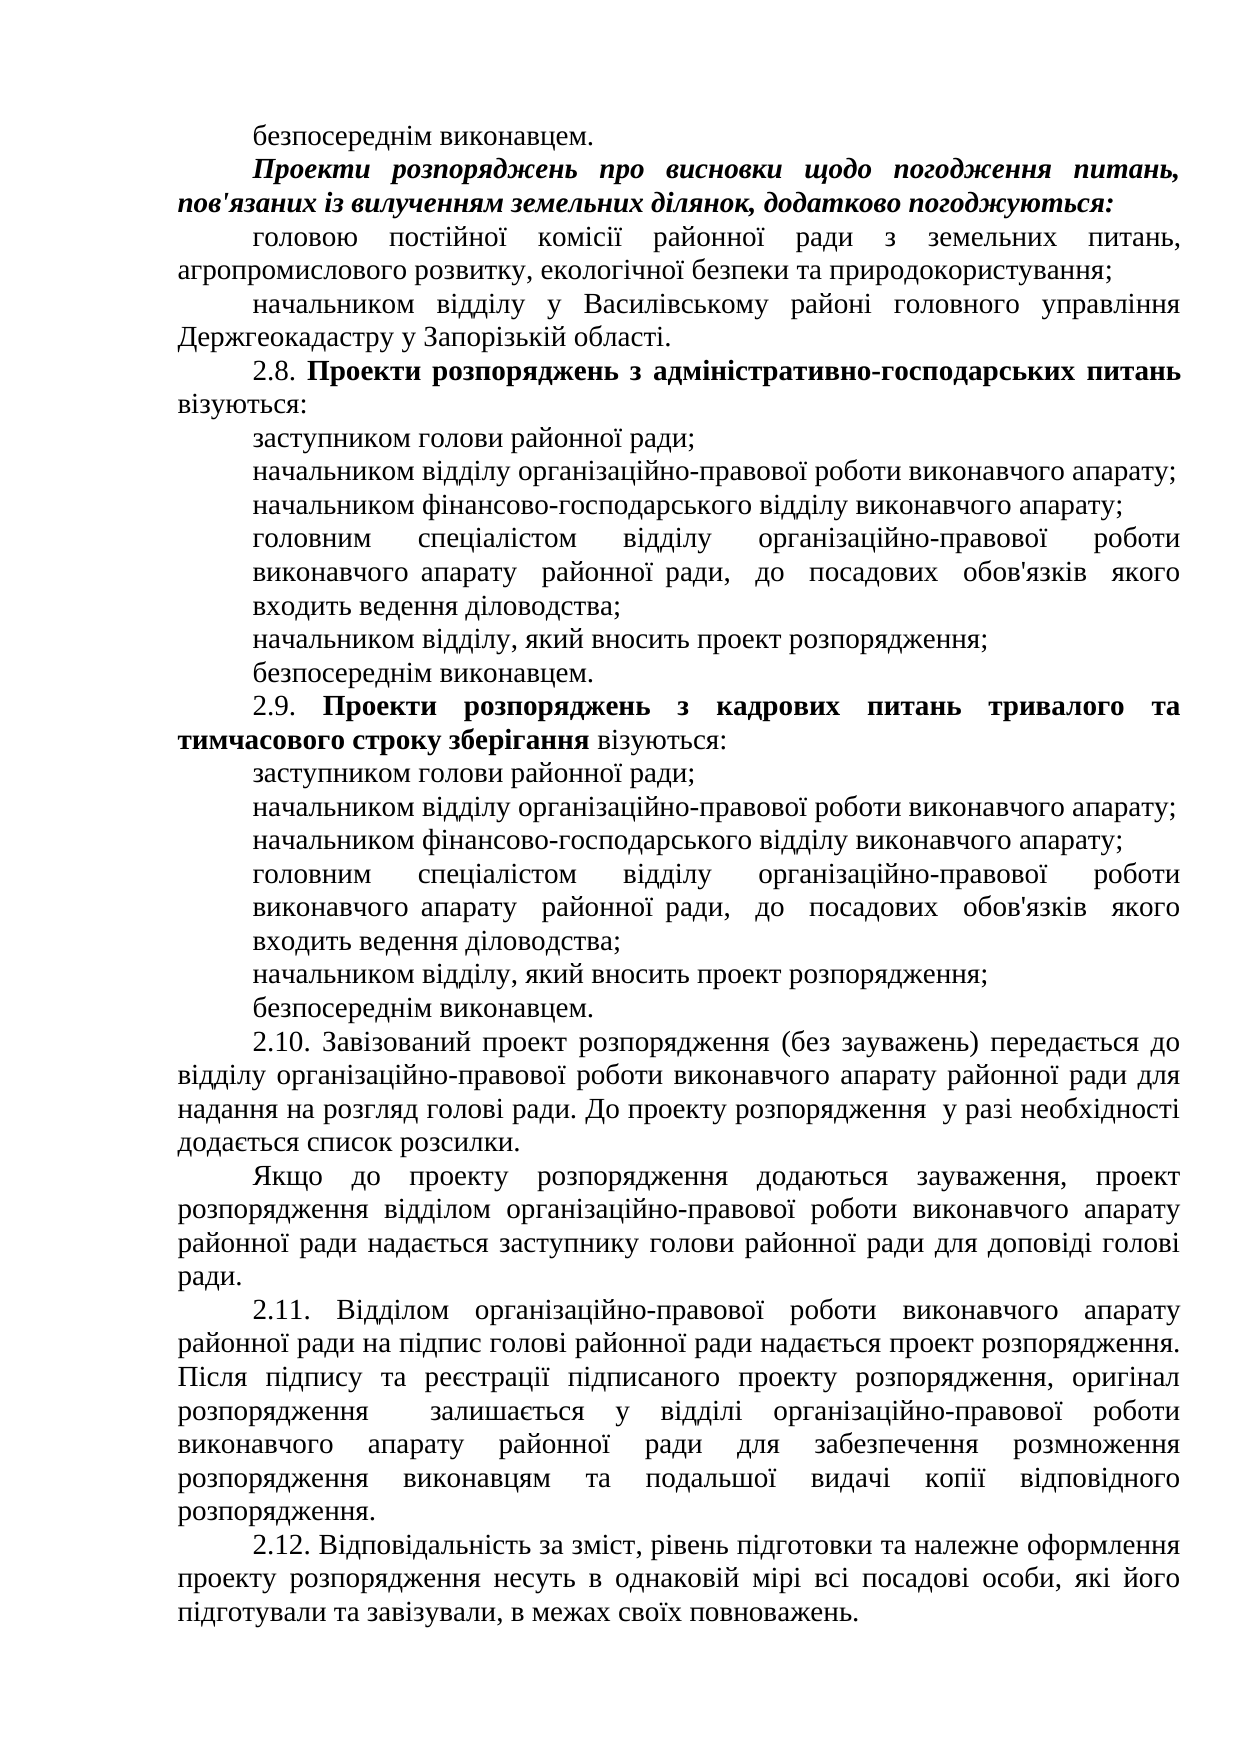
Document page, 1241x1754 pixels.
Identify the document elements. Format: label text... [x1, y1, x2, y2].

text начальником відділу у Василівському районі головного управління Держгеокадастру у Запорізькій області. [177, 286, 1181, 353]
text Якщо до проекту розпорядження додаються зауваження, проект розпорядження відділом організаційно-правової роботи виконавчого апарату районної ради надається заступнику голови районної ради для доповіді голові ради. [177, 1158, 1181, 1292]
text 2.8. Проекти розпоряджень з адміністративно-господарських питань візуються: [177, 353, 1181, 420]
text 2.9. Проекти розпоряджень з кадрових питань тривалого та тимчасового строку зберігання візуються: [177, 688, 1181, 755]
text начальником фінансово-господарського відділу виконавчого апарату; [177, 487, 1181, 521]
text безпосереднім виконавцем. [177, 990, 1181, 1024]
text заступником голови районної ради; [177, 755, 1181, 789]
text начальником відділу організаційно-правової роботи виконавчого апарату; [177, 453, 1181, 487]
text 2.12. Відповідальність за зміст, рівень підготовки та належне оформлення проекту розпорядження несуть в однаковій мірі всі посадові особи, які його підготували та завізували, в межах своїх повноважень. [177, 1527, 1181, 1627]
text начальником фінансово-господарського відділу виконавчого апарату; [177, 822, 1181, 856]
text головою постійної комісії районної ради з земельних питань, агропромислового розвитку, екологічної безпеки та природокористування; [177, 219, 1181, 286]
text 2.10. Завізований проект розпорядження (без зауважень) передається до відділу організаційно-правової роботи виконавчого апарату районної ради для надання на розгляд голові ради. До проекту розпорядження у разі необхідності додається список розсилки. [177, 1024, 1181, 1158]
text начальником відділу, який вносить проект розпорядження; [252, 957, 1181, 990]
text Проекти розпоряджень про висновки щодо погодження питань, пов'язаних із вилученням земельних ділянок, додатково погоджуються: [177, 152, 1181, 219]
text безпосереднім виконавцем. [177, 118, 1181, 152]
text начальником відділу, який вносить проект розпорядження; [252, 621, 1181, 655]
text заступником голови районної ради; [177, 420, 1181, 453]
text 2.11. Відділом організаційно-правової роботи виконавчого апарату районної ради на підпис голові районної ради надається проект розпорядження. Після підпису та реєстрації підписаного проекту розпорядження, оригінал розпорядження залишається у відділі організаційно-правової роботи виконавчого апарату районної ради для забезпечення розмноження розпорядження виконавцям та подальшої видачі копії відповідного розпорядження. [177, 1292, 1181, 1527]
text безпосереднім виконавцем. [177, 655, 1181, 688]
text начальником відділу організаційно-правової роботи виконавчого апарату; [177, 789, 1181, 822]
